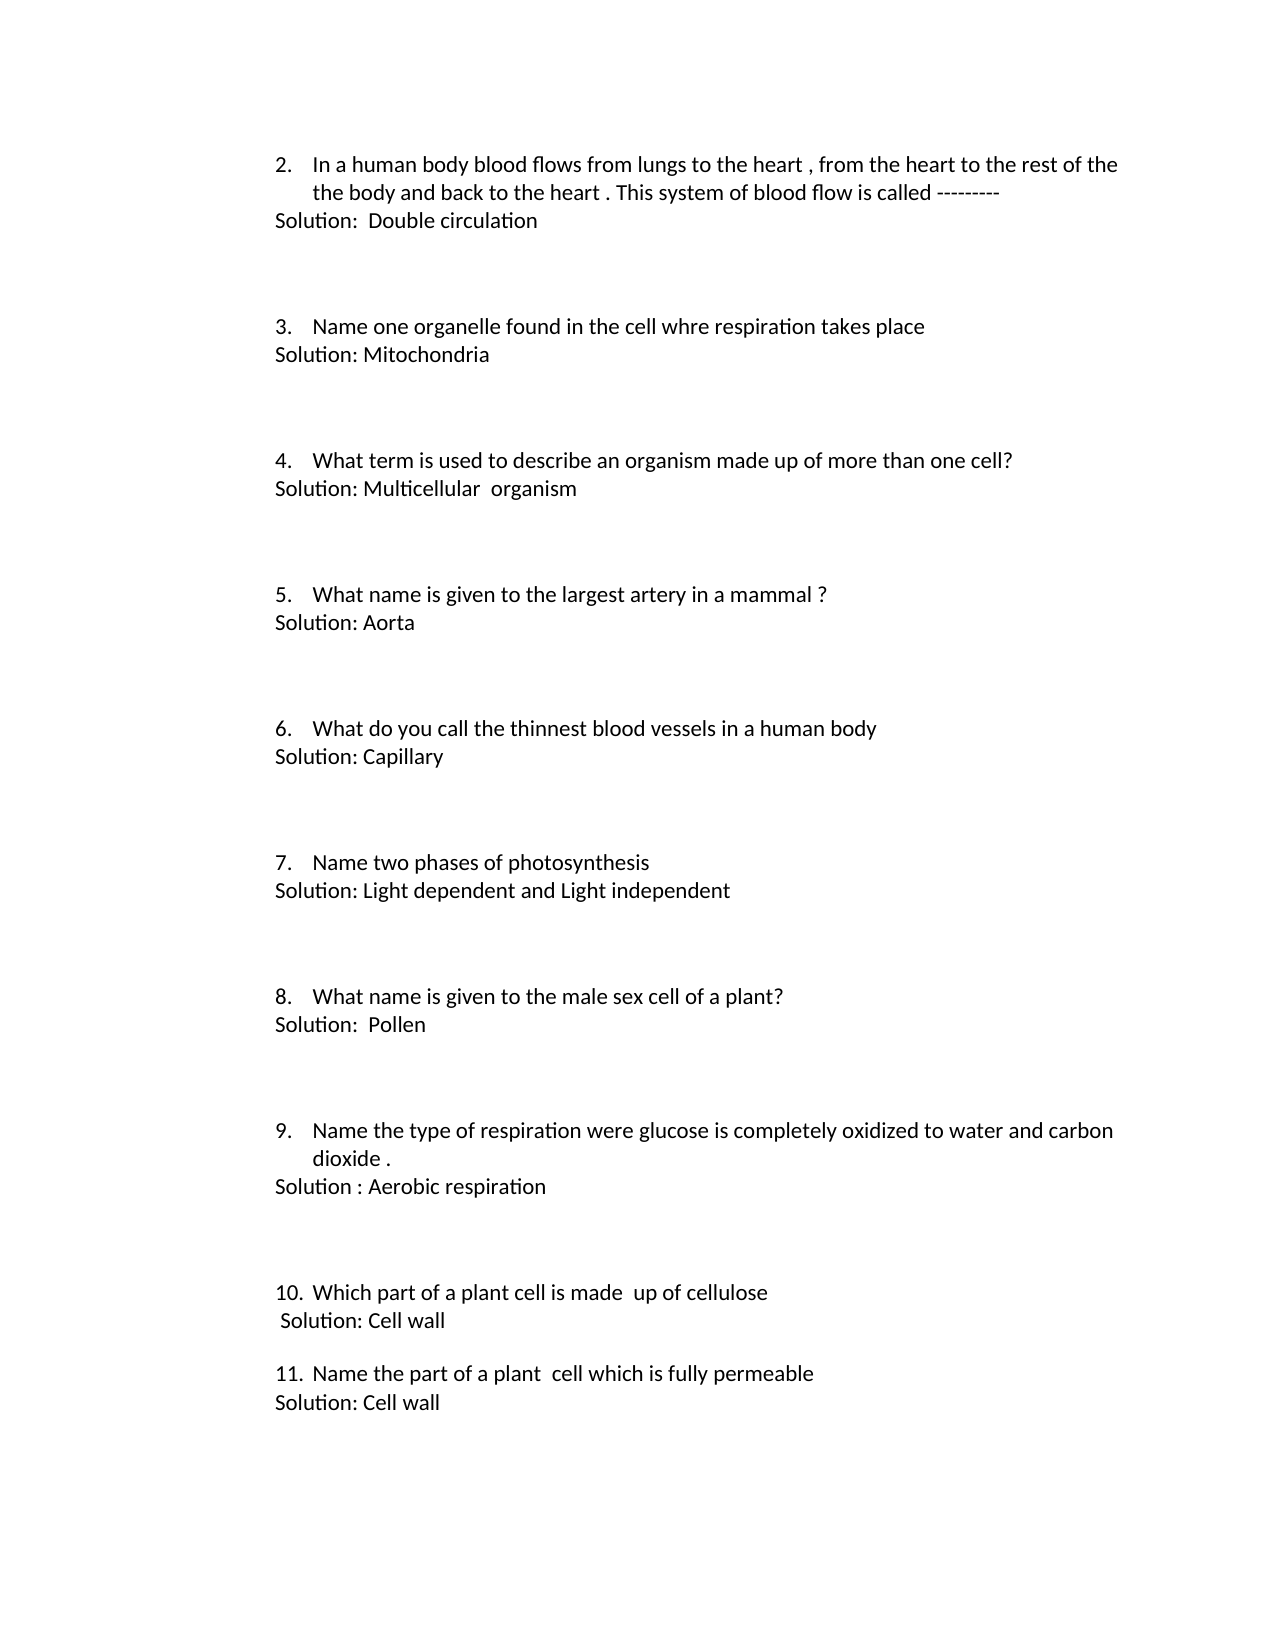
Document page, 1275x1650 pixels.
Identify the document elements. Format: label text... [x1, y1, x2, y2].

list In a human body blood flows from lungs to the heart , from the heart to the rest of the the body and back to the heart . This system of blood flow is called --------- [275, 150, 1125, 206]
list Which part of a plant cell is made up of cellulose [275, 1278, 1125, 1307]
list Name the type of respiration were glucose is completely oxidized to water and carbon dioxide . [275, 1116, 1125, 1172]
text Solution: Light dependent and Light independent [275, 876, 1125, 904]
text Solution: Multicellular organism [275, 474, 1125, 502]
list What term is used to describe an organism made up of more than one cell? [275, 446, 1125, 474]
text Solution: Aorta [275, 608, 1125, 636]
text Solution: Mitochondria [275, 340, 1125, 368]
list Name two phases of photosynthesis [275, 848, 1125, 876]
list What do you call the thinnest blood vessels in a human body [275, 714, 1125, 742]
text Solution: Cell wall [275, 1388, 1125, 1416]
list Name the part of a plant cell which is fully permeable [275, 1359, 1125, 1388]
text Solution: Capillary [275, 742, 1125, 770]
text Solution : Aerobic respiration [275, 1172, 1125, 1201]
text Solution: Pollen [275, 1010, 1125, 1038]
list Name one organelle found in the cell whre respiration takes place [275, 312, 1125, 340]
list What name is given to the largest artery in a mammal ? [275, 580, 1125, 608]
text Solution: Cell wall [275, 1307, 1125, 1334]
text Solution: Double circulation [275, 206, 1125, 234]
list What name is given to the male sex cell of a plant? [275, 982, 1125, 1010]
